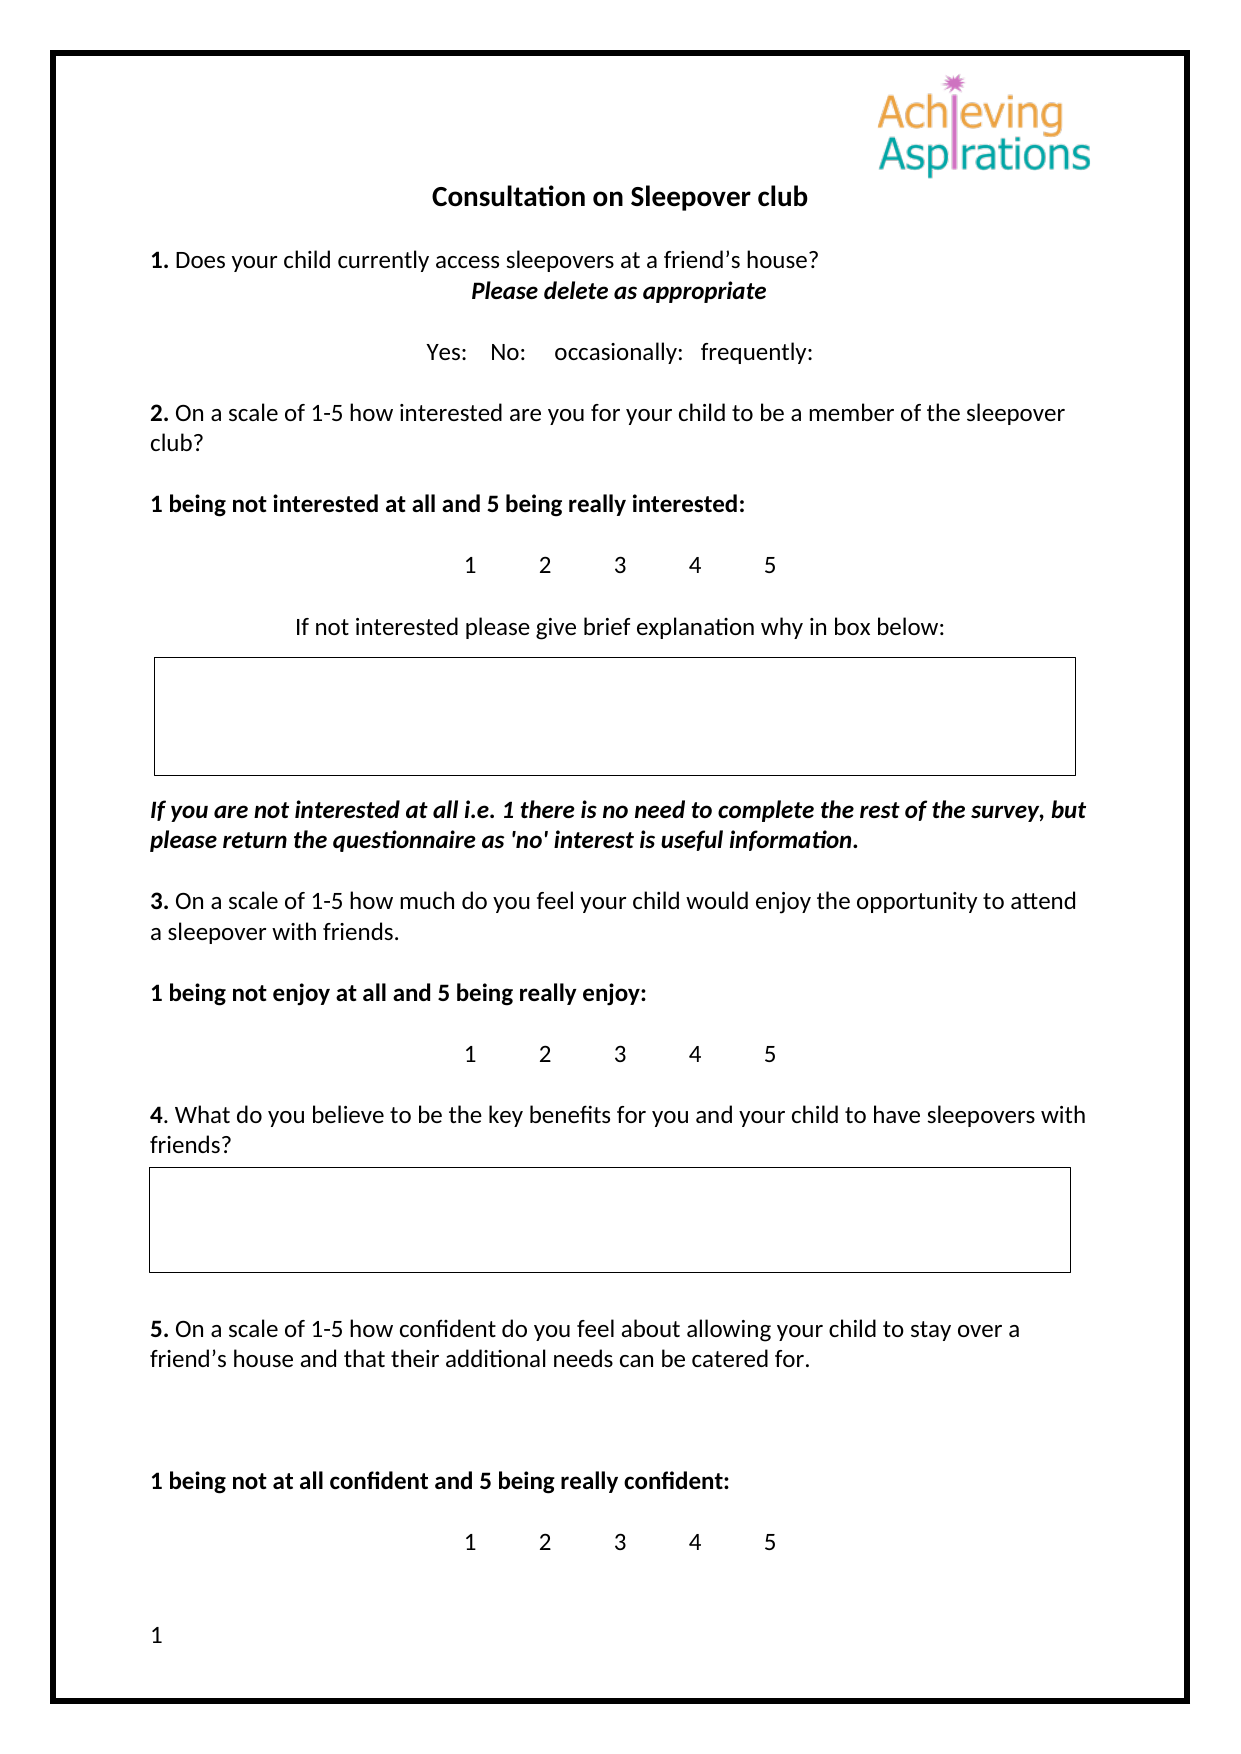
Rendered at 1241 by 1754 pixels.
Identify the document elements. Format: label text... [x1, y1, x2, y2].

text 1 being not interested at all and 5 being really interested: [150, 489, 1090, 519]
text Consultation on Sleepover club [150, 178, 1090, 214]
text Please delete as appropriate [150, 275, 1090, 306]
text 2. On a scale of 1-5 how interested are you for your child to be a member of the sleepover club? [150, 397, 1090, 458]
text 1. Does your child currently access sleepovers at a friend’s house? [150, 244, 1090, 275]
text 4. What do you believe to be the key benefits for you and your child to have sleepovers with friends? [150, 1099, 1090, 1160]
text 1 2 3 4 5 [150, 1038, 1090, 1068]
picture [877, 73, 1091, 179]
text Yes: No: occasionally: frequently: [150, 336, 1090, 367]
text 5. On a scale of 1-5 how confident do you feel about allowing your child to stay over a friend’s house and that their additional needs can be catered for. [150, 1313, 1090, 1374]
text If you are not interested at all i.e. 1 there is no need to complete the rest of the survey, but please return the questionnaire as 'no' interest is useful information. [150, 794, 1090, 855]
text 1 being not enjoy at all and 5 being really enjoy: [150, 977, 1090, 1007]
text 1 being not at all confident and 5 being really confident: [150, 1465, 1090, 1496]
text 1 2 3 4 5 [150, 550, 1090, 580]
text If not interested please give brief explanation why in box below: [150, 611, 1090, 641]
text 3. On a scale of 1-5 how much do you feel your child would enjoy the opportunity to attend a sleepover with friends. [150, 885, 1090, 946]
text 1 2 3 4 5 [150, 1526, 1090, 1557]
